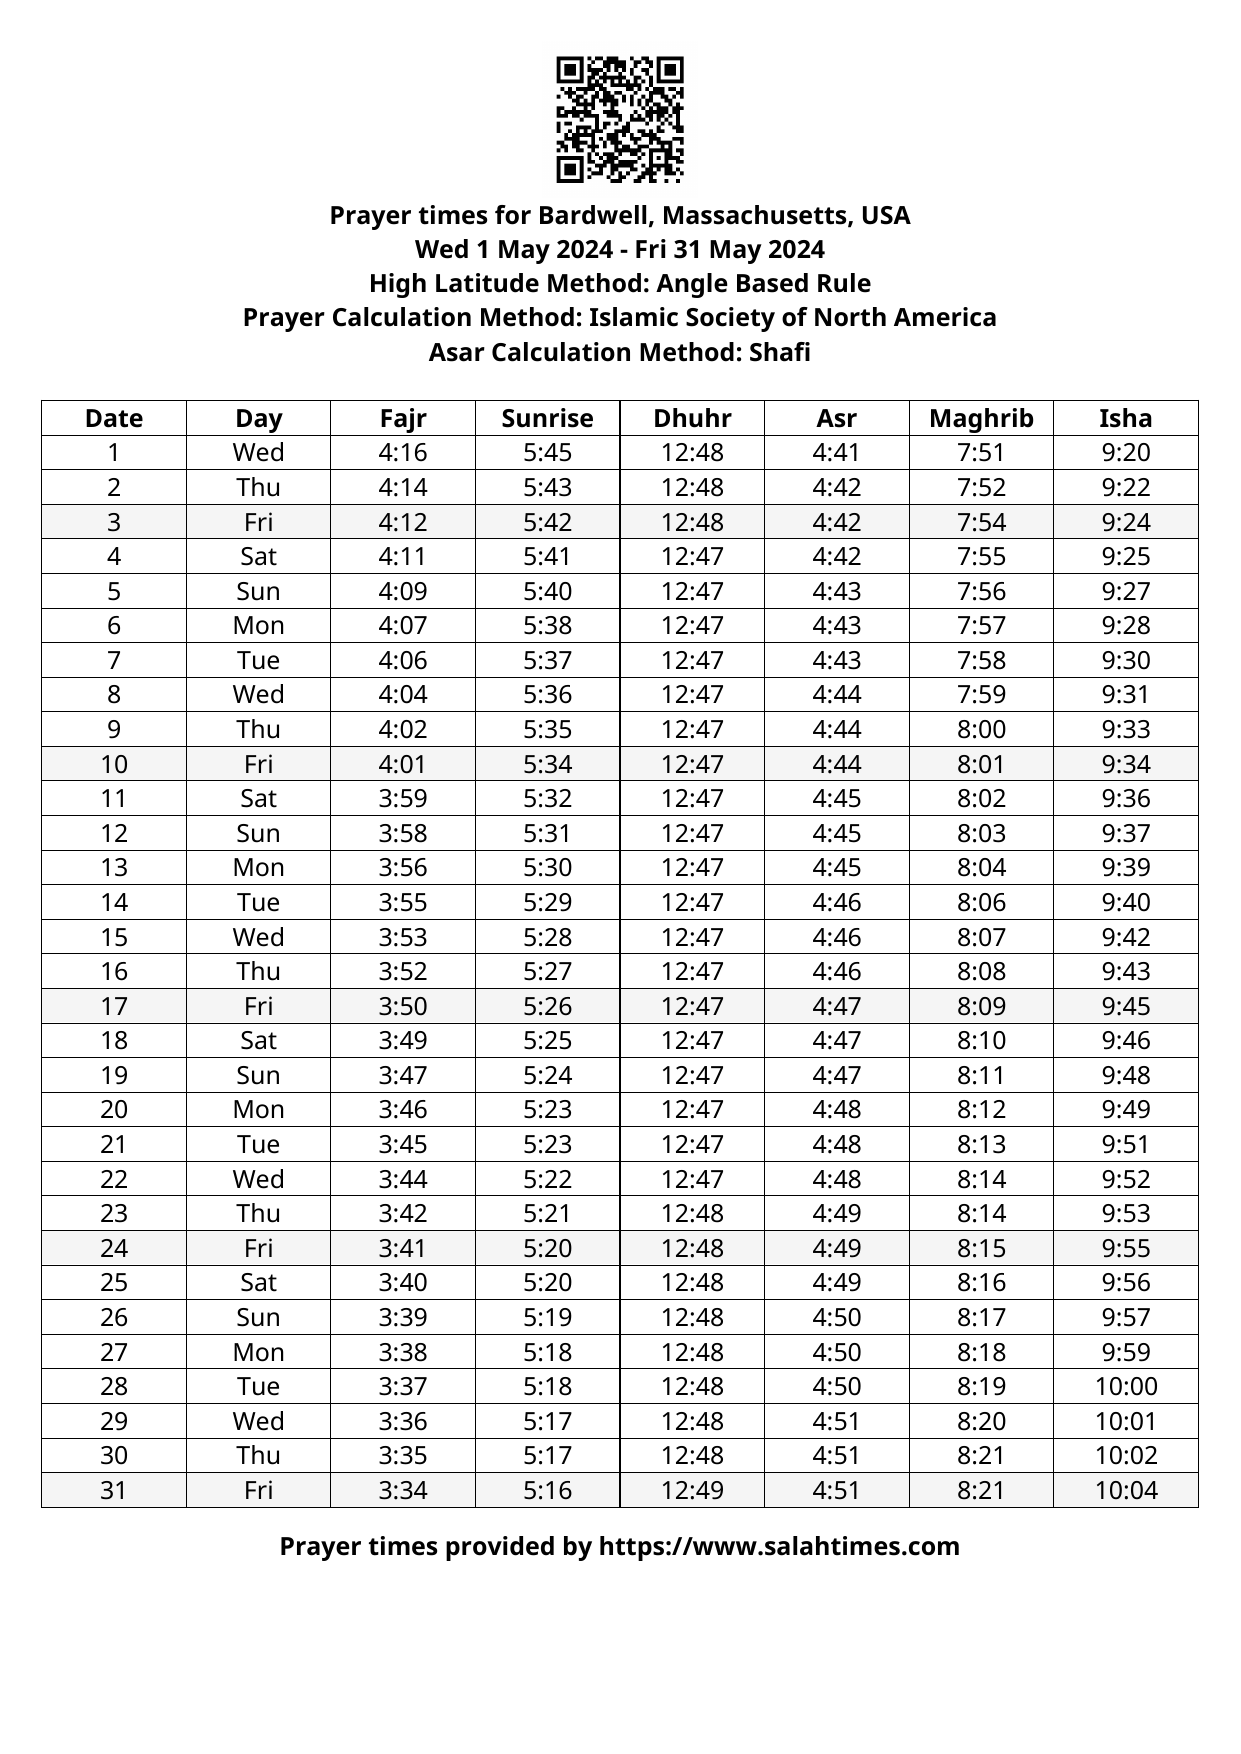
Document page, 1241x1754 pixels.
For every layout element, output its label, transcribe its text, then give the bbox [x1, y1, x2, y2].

table_cell 12:47 [621, 678, 764, 711]
table_cell 7:55 [910, 539, 1053, 573]
table_cell 14 [42, 885, 186, 919]
table_cell 4:46 [765, 885, 909, 919]
table_cell 12:47 [621, 712, 764, 746]
table_cell 3:50 [331, 989, 475, 1022]
table_cell 4:47 [765, 1058, 909, 1092]
table_cell 5:45 [476, 436, 619, 469]
table_cell Fri [187, 505, 330, 538]
table_cell 5:20 [476, 1266, 619, 1299]
table_cell 4:16 [331, 436, 475, 469]
table_cell 4:42 [765, 539, 909, 573]
table_cell Sun [187, 1300, 330, 1334]
table_cell 9:31 [1054, 678, 1198, 711]
table_cell 9:20 [1054, 436, 1198, 469]
table_cell 4:48 [765, 1093, 909, 1126]
table_cell Mon [187, 1335, 330, 1368]
table_cell 1 [42, 436, 186, 469]
table_cell Wed [187, 920, 330, 953]
table_cell 26 [42, 1300, 186, 1334]
table_cell 3:38 [331, 1335, 475, 1368]
table_cell 9:39 [1054, 851, 1198, 884]
table_cell 22 [42, 1162, 186, 1195]
table_cell Sat [187, 781, 330, 815]
table_cell 4:45 [765, 781, 909, 815]
table_cell 5:27 [476, 954, 619, 988]
table_cell 4:14 [331, 470, 475, 504]
table_cell 4:49 [765, 1231, 909, 1264]
table_cell 9:59 [1054, 1335, 1198, 1368]
table_cell 7:54 [910, 505, 1053, 538]
table_cell 3:53 [331, 920, 475, 953]
table_cell 5:30 [476, 851, 619, 884]
table_cell 5:29 [476, 885, 619, 919]
table_cell Mon [187, 851, 330, 884]
table_cell 8:21 [910, 1439, 1053, 1472]
table_cell 4:49 [765, 1266, 909, 1299]
table_cell 12:47 [621, 1162, 764, 1195]
table_cell 5 [42, 574, 186, 607]
table_cell 12:48 [621, 1439, 764, 1472]
table_cell 17 [42, 989, 186, 1022]
table_cell 5:17 [476, 1439, 619, 1472]
table_cell 4:45 [765, 816, 909, 849]
table_cell 12:47 [621, 851, 764, 884]
table_cell 8:03 [910, 816, 1053, 849]
table_cell 3:40 [331, 1266, 475, 1299]
table_header Asr [765, 401, 909, 434]
table_cell 8:04 [910, 851, 1053, 884]
table_cell 12 [42, 816, 186, 849]
table_cell Wed [187, 1162, 330, 1195]
table_cell 5:43 [476, 470, 619, 504]
table_cell 12:47 [621, 1093, 764, 1126]
table_cell 9:56 [1054, 1266, 1198, 1299]
table_cell 4:49 [765, 1196, 909, 1230]
table_cell 2 [42, 470, 186, 504]
table_cell 5:21 [476, 1196, 619, 1230]
table_cell 4:50 [765, 1335, 909, 1368]
table_cell 8:02 [910, 781, 1053, 815]
table_cell 4:44 [765, 747, 909, 780]
table_cell 3:55 [331, 885, 475, 919]
table_cell 30 [42, 1439, 186, 1472]
table_cell 5:26 [476, 989, 619, 1022]
table_cell 8:12 [910, 1093, 1053, 1126]
table_cell 16 [42, 954, 186, 988]
table_cell 27 [42, 1335, 186, 1368]
table_cell 7:57 [910, 609, 1053, 642]
table_cell 8:15 [910, 1231, 1053, 1264]
table_cell 9:45 [1054, 989, 1198, 1022]
table_cell 12:47 [621, 1024, 764, 1057]
table_cell 4:44 [765, 712, 909, 746]
table_cell 8:14 [910, 1162, 1053, 1195]
table_cell 5:23 [476, 1093, 619, 1126]
table_cell 7:59 [910, 678, 1053, 711]
table_cell Tue [187, 643, 330, 677]
table_cell Tue [187, 1127, 330, 1161]
table_cell Thu [187, 1196, 330, 1230]
table_cell 5:38 [476, 609, 619, 642]
table_cell 4:07 [331, 609, 475, 642]
table_cell 12:48 [621, 1196, 764, 1230]
table_cell 12:47 [621, 989, 764, 1022]
table_cell 4:09 [331, 574, 475, 607]
table_cell 9 [42, 712, 186, 746]
text Prayer Calculation Method: Islamic Society of North America [42, 300, 1198, 334]
table_cell 5:28 [476, 920, 619, 953]
table_cell 3:46 [331, 1093, 475, 1126]
table_cell 10:02 [1054, 1439, 1198, 1472]
table_cell 9:52 [1054, 1162, 1198, 1195]
table_cell 8:13 [910, 1127, 1053, 1161]
table_cell 4:46 [765, 954, 909, 988]
table_cell 6 [42, 609, 186, 642]
table_cell 12:48 [621, 1300, 764, 1334]
table_cell 12:47 [621, 885, 764, 919]
table_cell 4:50 [765, 1369, 909, 1403]
table_cell 12:47 [621, 643, 764, 677]
table_cell Sat [187, 539, 330, 573]
table_cell 9:34 [1054, 747, 1198, 780]
picture [542, 41, 699, 198]
table_cell 5:32 [476, 781, 619, 815]
table_cell 5:35 [476, 712, 619, 746]
table_cell 5:18 [476, 1335, 619, 1368]
table_cell 9:25 [1054, 539, 1198, 573]
table_cell 8:16 [910, 1266, 1053, 1299]
table_cell 5:18 [476, 1369, 619, 1403]
table_cell 12:48 [621, 1335, 764, 1368]
table_cell 5:42 [476, 505, 619, 538]
table_cell 4:51 [765, 1473, 909, 1507]
table_cell 9:43 [1054, 954, 1198, 988]
table_cell 18 [42, 1024, 186, 1057]
table_cell 4:44 [765, 678, 909, 711]
table_cell 21 [42, 1127, 186, 1161]
table_cell Tue [187, 885, 330, 919]
table_cell 19 [42, 1058, 186, 1092]
table_cell Fri [187, 989, 330, 1022]
table_cell Thu [187, 954, 330, 988]
table_cell 9:51 [1054, 1127, 1198, 1161]
table_cell 7:56 [910, 574, 1053, 607]
table_cell 3:42 [331, 1196, 475, 1230]
table_cell 7:51 [910, 436, 1053, 469]
table_cell 4:02 [331, 712, 475, 746]
table_cell 4:48 [765, 1127, 909, 1161]
table_cell 5:19 [476, 1300, 619, 1334]
table_cell 8:07 [910, 920, 1053, 953]
table_header Maghrib [910, 401, 1053, 434]
table_cell 5:20 [476, 1231, 619, 1264]
text High Latitude Method: Angle Based Rule [42, 266, 1198, 300]
table_cell 4:12 [331, 505, 475, 538]
table_cell Mon [187, 609, 330, 642]
table_cell 12:47 [621, 1127, 764, 1161]
table_cell 8:09 [910, 989, 1053, 1022]
table_cell 7 [42, 643, 186, 677]
table_cell 12:48 [621, 1231, 764, 1264]
table_cell 4:43 [765, 574, 909, 607]
table_cell 9:37 [1054, 816, 1198, 849]
table_cell Wed [187, 436, 330, 469]
table_cell 8:17 [910, 1300, 1053, 1334]
table_cell 8:18 [910, 1335, 1053, 1368]
table_cell 12:47 [621, 1058, 764, 1092]
table_cell 9:53 [1054, 1196, 1198, 1230]
table_cell 9:49 [1054, 1093, 1198, 1126]
table_cell 5:31 [476, 816, 619, 849]
table_cell 12:47 [621, 781, 764, 815]
text Prayer times for Bardwell, Massachusetts, USA [42, 198, 1198, 232]
table_cell Fri [187, 1231, 330, 1264]
table_header Fajr [331, 401, 475, 434]
table_cell 12:47 [621, 574, 764, 607]
table_cell 3:34 [331, 1473, 475, 1507]
table_cell 4 [42, 539, 186, 573]
table_cell 8:00 [910, 712, 1053, 746]
table_cell 20 [42, 1093, 186, 1126]
table_cell 9:30 [1054, 643, 1198, 677]
table_cell Sun [187, 816, 330, 849]
table_cell Sun [187, 1058, 330, 1092]
table_cell 3:37 [331, 1369, 475, 1403]
table_cell 25 [42, 1266, 186, 1299]
table_cell 4:43 [765, 643, 909, 677]
table_cell 9:48 [1054, 1058, 1198, 1092]
table_cell 4:47 [765, 989, 909, 1022]
table_cell 4:41 [765, 436, 909, 469]
text Asar Calculation Method: Shafi [42, 334, 1198, 368]
table_cell 4:04 [331, 678, 475, 711]
table_cell 8:20 [910, 1404, 1053, 1437]
table_cell 12:48 [621, 436, 764, 469]
table_cell 10:01 [1054, 1404, 1198, 1437]
table_cell 7:58 [910, 643, 1053, 677]
table_cell 5:24 [476, 1058, 619, 1092]
table_cell 13 [42, 851, 186, 884]
table_cell 3:59 [331, 781, 475, 815]
table_cell 29 [42, 1404, 186, 1437]
table_cell 3:49 [331, 1024, 475, 1057]
table_cell 8 [42, 678, 186, 711]
table_cell 4:11 [331, 539, 475, 573]
table_cell 5:34 [476, 747, 619, 780]
text Wed 1 May 2024 - Fri 31 May 2024 [42, 232, 1198, 266]
table_header Sunrise [476, 401, 619, 434]
table_cell 5:41 [476, 539, 619, 573]
table_cell 4:51 [765, 1439, 909, 1472]
table_cell 3:36 [331, 1404, 475, 1437]
table_cell 3:41 [331, 1231, 475, 1264]
table_cell Sat [187, 1024, 330, 1057]
table_cell 4:50 [765, 1300, 909, 1334]
table_cell 3:52 [331, 954, 475, 988]
text Prayer times provided by https://www.salahtimes.com [42, 1528, 1198, 1563]
table_cell 4:46 [765, 920, 909, 953]
table_cell 7:52 [910, 470, 1053, 504]
table_cell 4:43 [765, 609, 909, 642]
table_cell 8:10 [910, 1024, 1053, 1057]
table_cell 5:25 [476, 1024, 619, 1057]
table_cell Fri [187, 1473, 330, 1507]
table_cell 4:47 [765, 1024, 909, 1057]
table_cell 5:17 [476, 1404, 619, 1437]
table_cell 12:47 [621, 920, 764, 953]
table_cell 12:47 [621, 816, 764, 849]
table_cell Sun [187, 574, 330, 607]
table_cell 24 [42, 1231, 186, 1264]
table_cell 3:44 [331, 1162, 475, 1195]
table_cell 3:39 [331, 1300, 475, 1334]
table_cell 4:01 [331, 747, 475, 780]
table_cell 9:27 [1054, 574, 1198, 607]
table_cell 5:37 [476, 643, 619, 677]
table_cell 5:16 [476, 1473, 619, 1507]
table_cell 5:22 [476, 1162, 619, 1195]
table_cell 31 [42, 1473, 186, 1507]
table_cell 10:04 [1054, 1473, 1198, 1507]
table_cell 3:45 [331, 1127, 475, 1161]
table_cell 8:19 [910, 1369, 1053, 1403]
table_cell 8:14 [910, 1196, 1053, 1230]
table_cell 10:00 [1054, 1369, 1198, 1403]
table_cell 3:35 [331, 1439, 475, 1472]
table_cell Thu [187, 712, 330, 746]
table_cell 9:36 [1054, 781, 1198, 815]
table_cell 8:06 [910, 885, 1053, 919]
table_cell 10 [42, 747, 186, 780]
table_cell 11 [42, 781, 186, 815]
table_cell Wed [187, 1404, 330, 1437]
table_cell Mon [187, 1093, 330, 1126]
table_cell Wed [187, 678, 330, 711]
table_cell 5:40 [476, 574, 619, 607]
table_cell 8:21 [910, 1473, 1053, 1507]
table_cell 5:23 [476, 1127, 619, 1161]
table_cell 28 [42, 1369, 186, 1403]
table_cell 4:51 [765, 1404, 909, 1437]
table_cell 9:57 [1054, 1300, 1198, 1334]
table_cell 5:36 [476, 678, 619, 711]
table_cell 12:48 [621, 1404, 764, 1437]
table_cell 12:47 [621, 747, 764, 780]
table_cell Tue [187, 1369, 330, 1403]
table_cell 12:47 [621, 609, 764, 642]
table_cell 9:33 [1054, 712, 1198, 746]
table_header Dhuhr [621, 401, 764, 434]
table_cell 8:08 [910, 954, 1053, 988]
table_cell 9:40 [1054, 885, 1198, 919]
table_cell 9:28 [1054, 609, 1198, 642]
table_cell 12:49 [621, 1473, 764, 1507]
table_cell 12:48 [621, 1266, 764, 1299]
table_cell 12:47 [621, 954, 764, 988]
table_cell 9:55 [1054, 1231, 1198, 1264]
table_cell 3:47 [331, 1058, 475, 1092]
table_cell 9:46 [1054, 1024, 1198, 1057]
table_header Isha [1054, 401, 1198, 434]
table_cell 8:11 [910, 1058, 1053, 1092]
table_cell 4:06 [331, 643, 475, 677]
table_cell 12:48 [621, 1369, 764, 1403]
table_cell 12:48 [621, 470, 764, 504]
table_cell 3:58 [331, 816, 475, 849]
table_cell 4:42 [765, 470, 909, 504]
table_cell 8:01 [910, 747, 1053, 780]
table_cell 9:42 [1054, 920, 1198, 953]
table_cell 12:47 [621, 539, 764, 573]
table_cell 12:48 [621, 505, 764, 538]
table_cell Sat [187, 1266, 330, 1299]
table_cell 15 [42, 920, 186, 953]
table_cell Thu [187, 470, 330, 504]
table_cell 4:42 [765, 505, 909, 538]
table_cell 4:48 [765, 1162, 909, 1195]
table_cell 23 [42, 1196, 186, 1230]
table_cell 3 [42, 505, 186, 538]
table_cell Thu [187, 1439, 330, 1472]
table_cell 4:45 [765, 851, 909, 884]
table_cell 9:24 [1054, 505, 1198, 538]
table_cell 9:22 [1054, 470, 1198, 504]
table_cell Fri [187, 747, 330, 780]
table_cell 3:56 [331, 851, 475, 884]
table_header Date [42, 401, 186, 434]
table_header Day [187, 401, 330, 434]
